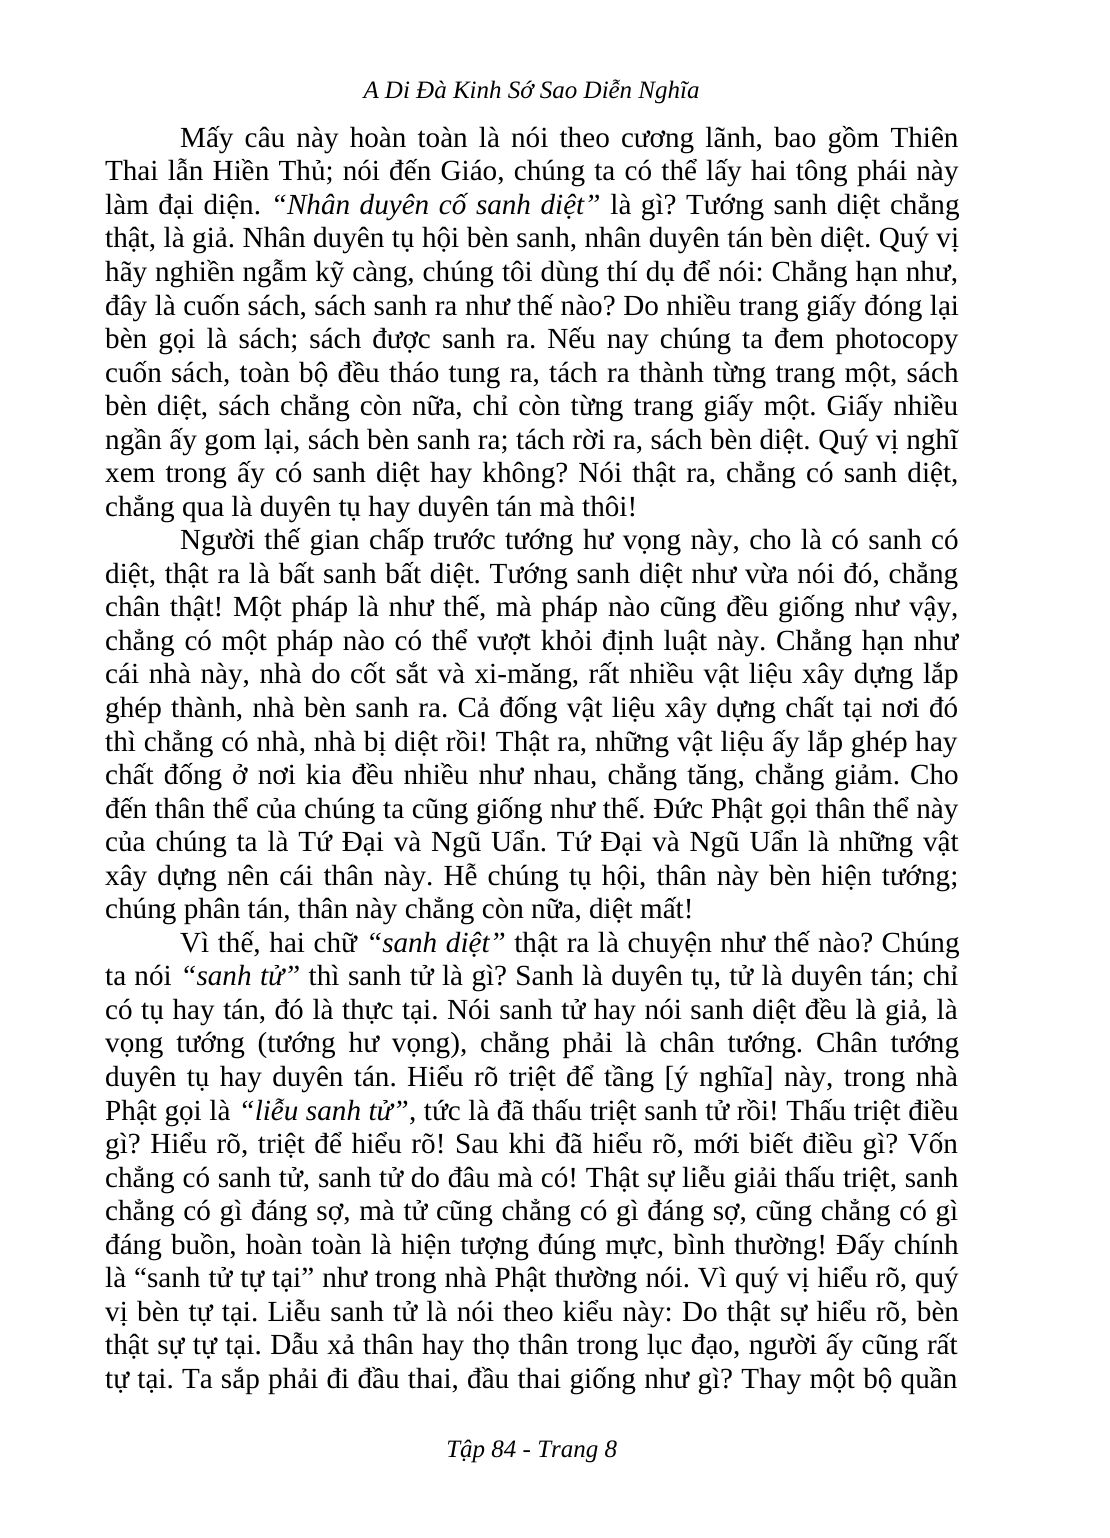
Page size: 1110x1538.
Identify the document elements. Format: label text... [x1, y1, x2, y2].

text Người thế gian chấp trước tướng hư vọng này, cho là có sanh có diệt, thật ra là bất sanh bất diệt. Tướng sanh diệt như vừa nói đó, chẳng chân thật! Một pháp là như thế, mà pháp nào cũng đều giống như vậy, chẳng có một pháp nào có thể vượt khỏi định luật này. Chẳng hạn như cái nhà này, nhà do cốt sắt và xi-măng, rất nhiều vật liệu xây dựng lắp ghép thành, nhà bèn sanh ra. Cả đống vật liệu xây dựng chất tại nơi đó thì chẳng có nhà, nhà bị diệt rồi! Thật ra, những vật liệu ấy lắp ghép hay chất đống ở nơi kia đều nhiều như nhau, chẳng tăng, chẳng giảm. Cho đến thân thể của chúng ta cũng giống như thế. Đức Phật gọi thân thể này của chúng ta là Tứ Đại và Ngũ Uẩn. Tứ Đại và Ngũ Uẩn là những vật xây dựng nên cái thân này. Hễ chúng tụ hội, thân này bèn hiện tướng; chúng phân tán, thân này chẳng còn nữa, diệt mất! [105, 522, 960, 925]
text Mấy câu này hoàn toàn là nói theo cương lãnh, bao gồm Thiên Thai lẫn Hiền Thủ; nói đến Giáo, chúng ta có thể lấy hai tông phái này làm đại diện. “Nhân duyên cố sanh diệt” là gì? Tướng sanh diệt chẳng thật, là giả. Nhân duyên tụ hội bèn sanh, nhân duyên tán bèn diệt. Quý vị hãy nghiền ngẫm kỹ càng, chúng tôi dùng thí dụ để nói: Chẳng hạn như, đây là cuốn sách, sách sanh ra như thế nào? Do nhiều trang giấy đóng lại bèn gọi là sách; sách được sanh ra. Nếu nay chúng ta đem photocopy cuốn sách, toàn bộ đều tháo tung ra, tách ra thành từng trang một, sách bèn diệt, sách chẳng còn nữa, chỉ còn từng trang giấy một. Giấy nhiều ngần ấy gom lại, sách bèn sanh ra; tách rời ra, sách bèn diệt. Quý vị nghĩ xem trong ấy có sanh diệt hay không? Nói thật ra, chẳng có sanh diệt, chẳng qua là duyên tụ hay duyên tán mà thôi! [105, 120, 960, 522]
